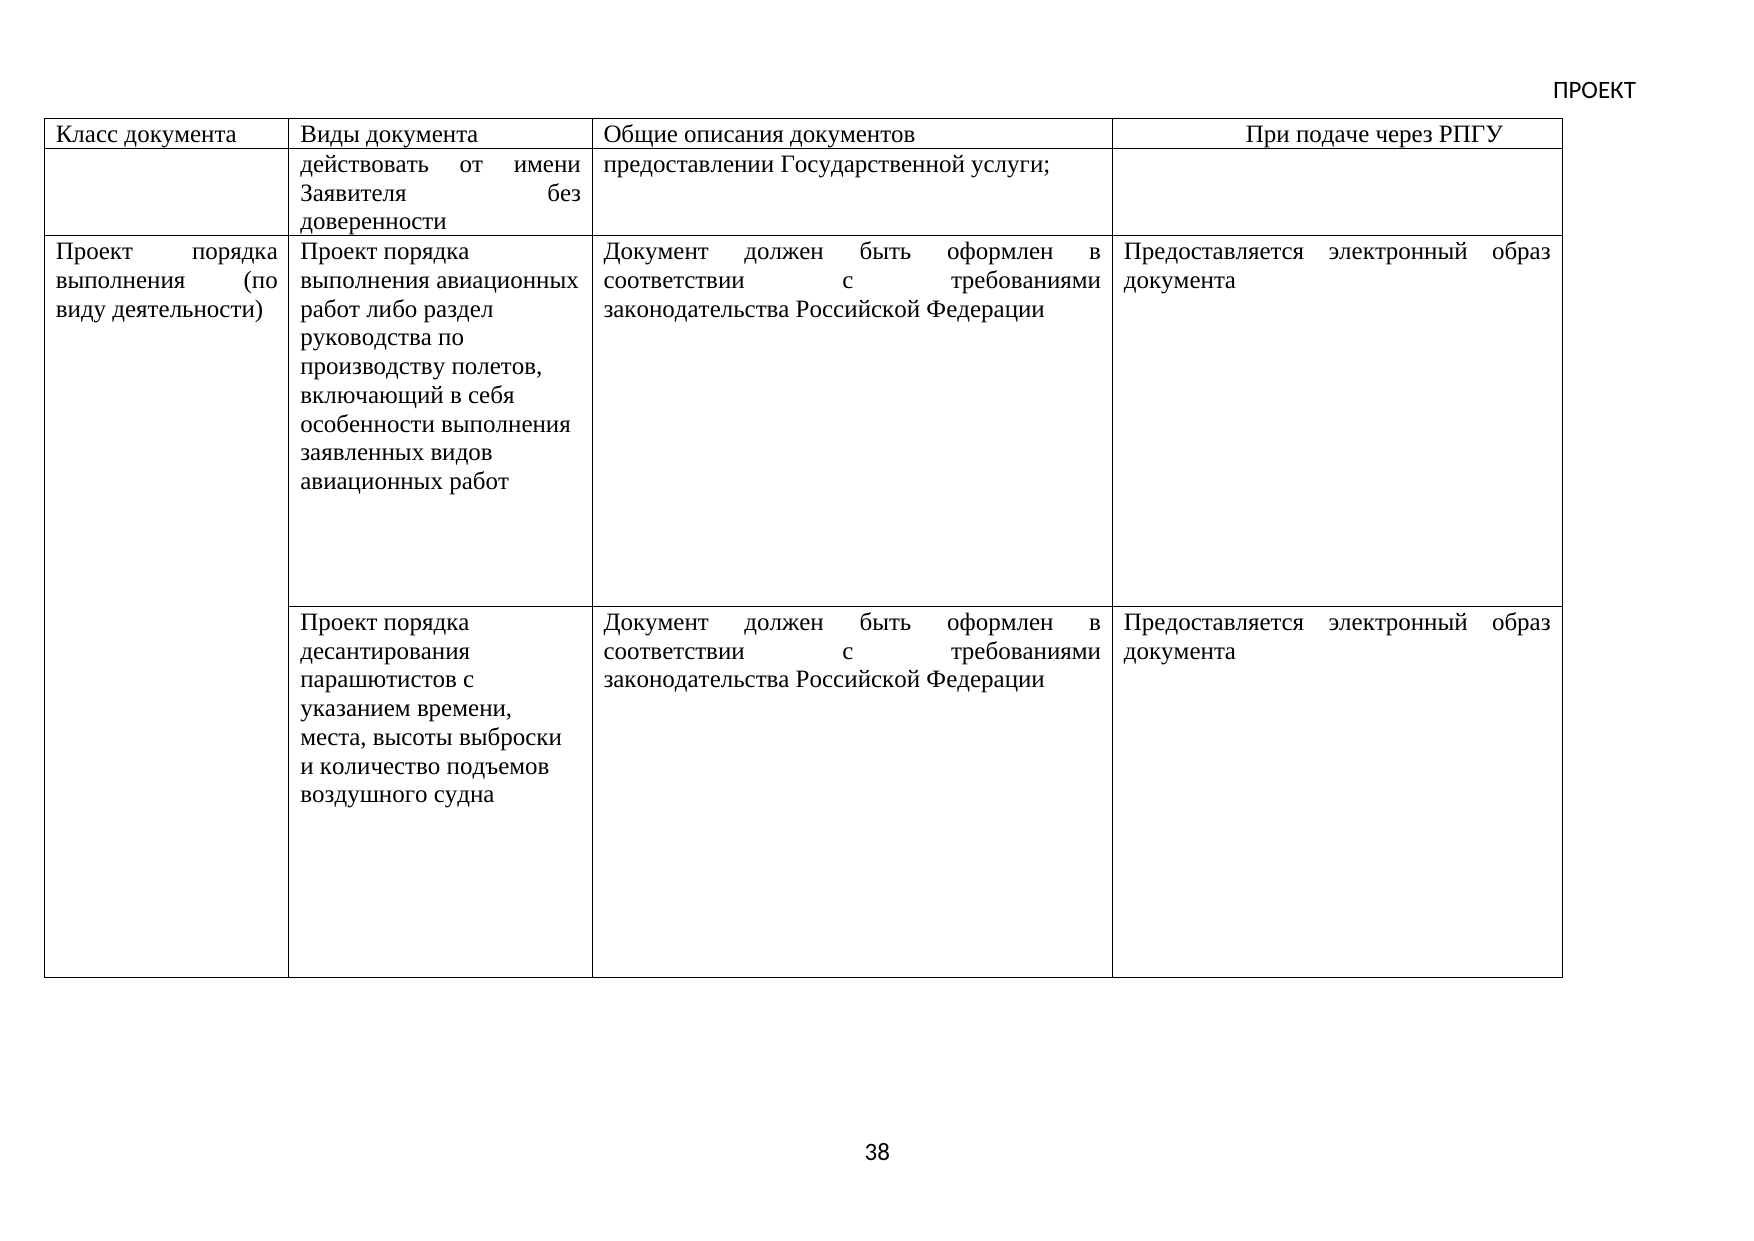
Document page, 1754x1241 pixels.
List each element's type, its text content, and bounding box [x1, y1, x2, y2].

table_cell Проект порядка выполнения авиационных работ либо раздел руководства по производству полетов, включающий в себя особенности выполнения заявленных видов авиационных работ [289, 236, 592, 606]
table_header Виды документа [289, 119, 592, 148]
table_cell Предоставляется электронный образ документа [1113, 236, 1562, 606]
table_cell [289, 149, 592, 235]
table_cell Проект порядка десантирования парашютистов с указанием времени, места, высоты выброски и количество подъемов воздушного судна [289, 607, 592, 977]
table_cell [1113, 607, 1562, 977]
table_header Класс документа [45, 119, 288, 148]
table_cell Документ должен быть оформлен в соответствии с требованиями законодательства Российской Федерации [593, 236, 1112, 606]
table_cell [593, 607, 1112, 977]
table_cell Проект порядка выполнения (по виду деятельности) [45, 236, 288, 977]
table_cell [1113, 149, 1562, 235]
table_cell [593, 149, 1112, 235]
table_header Общие описания документов [593, 119, 1112, 148]
table_header При подаче через РПГУ [1113, 119, 1562, 148]
